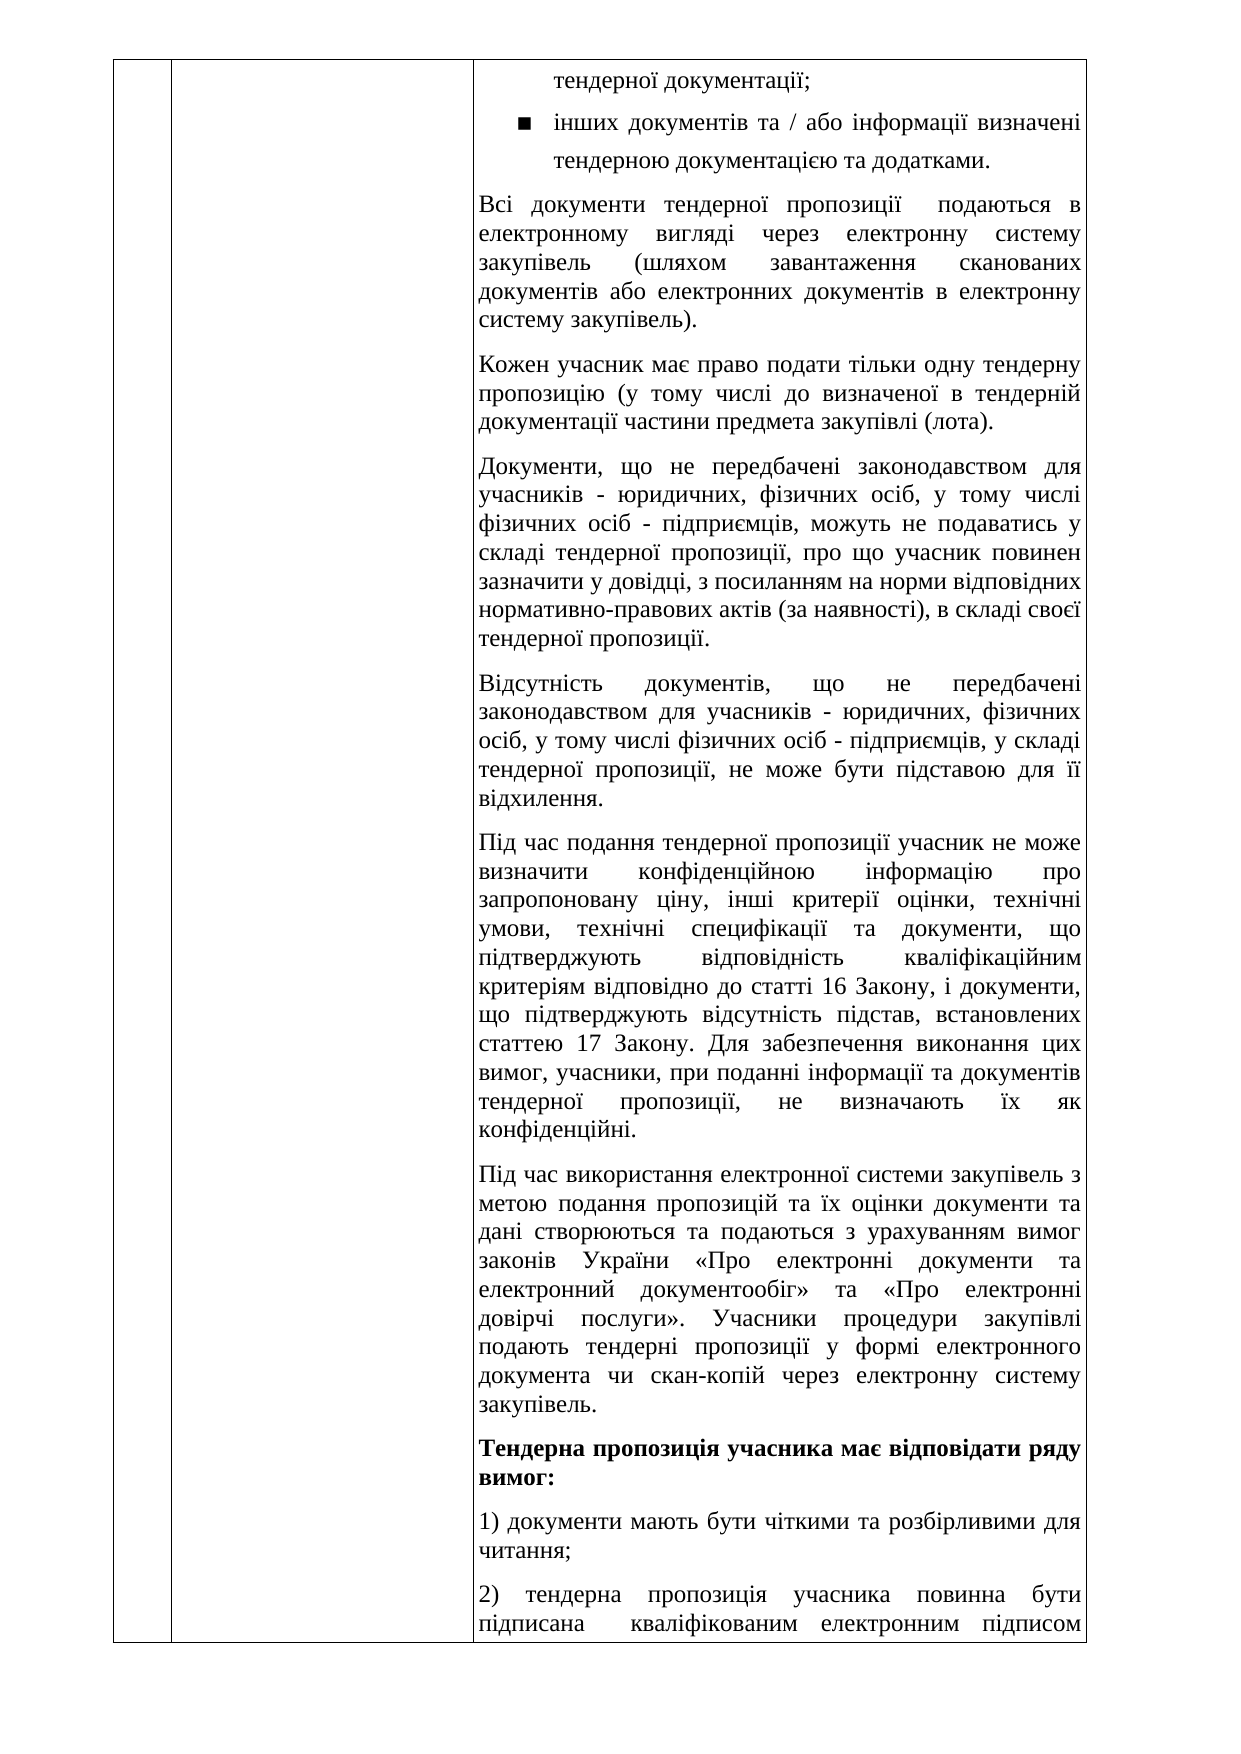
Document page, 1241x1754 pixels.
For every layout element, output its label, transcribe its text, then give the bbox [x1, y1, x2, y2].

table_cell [474, 60, 1086, 1642]
table_cell 1 [114, 60, 171, 1642]
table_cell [172, 60, 473, 1642]
